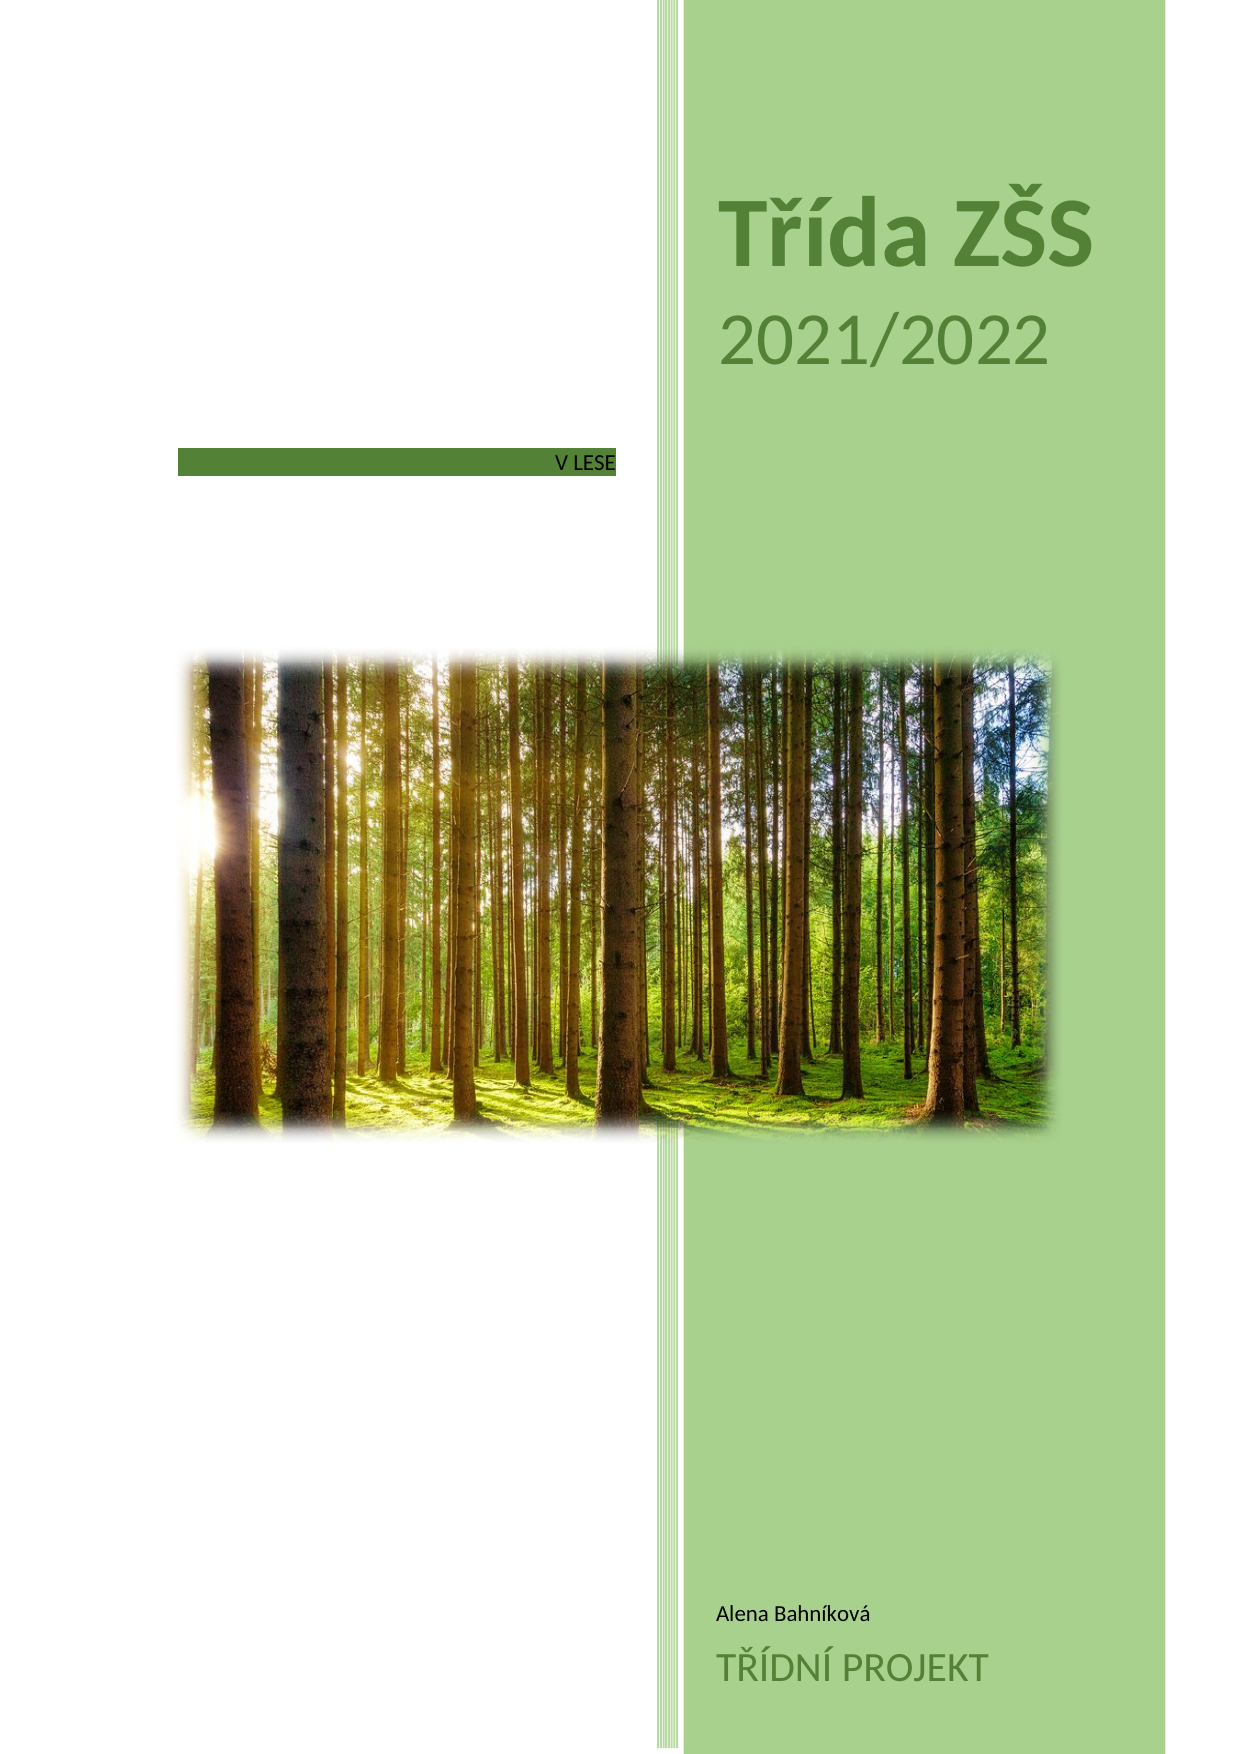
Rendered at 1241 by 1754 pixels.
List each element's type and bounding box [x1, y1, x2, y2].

picture [204, 674, 1036, 1117]
